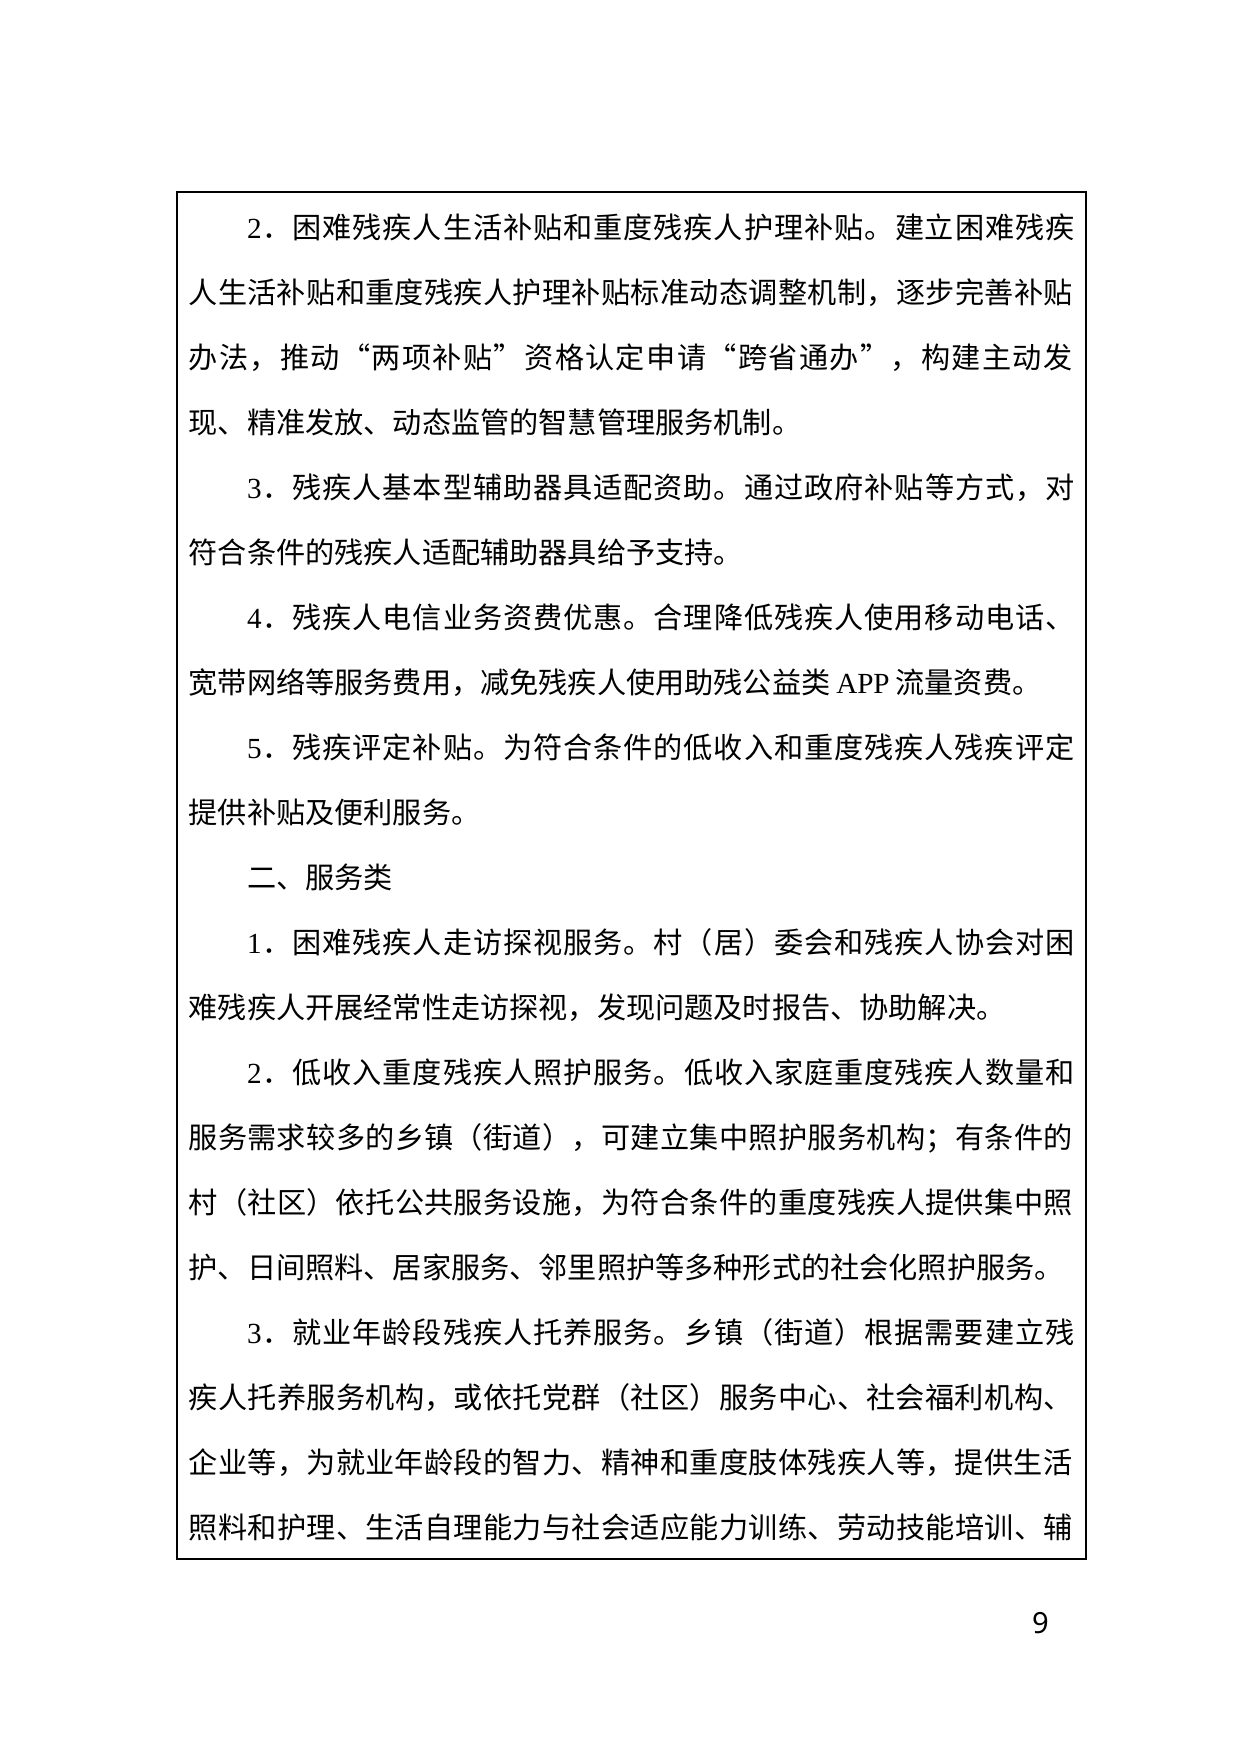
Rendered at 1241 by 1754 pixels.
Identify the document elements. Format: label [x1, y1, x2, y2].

table_cell [178, 193, 1085, 1558]
